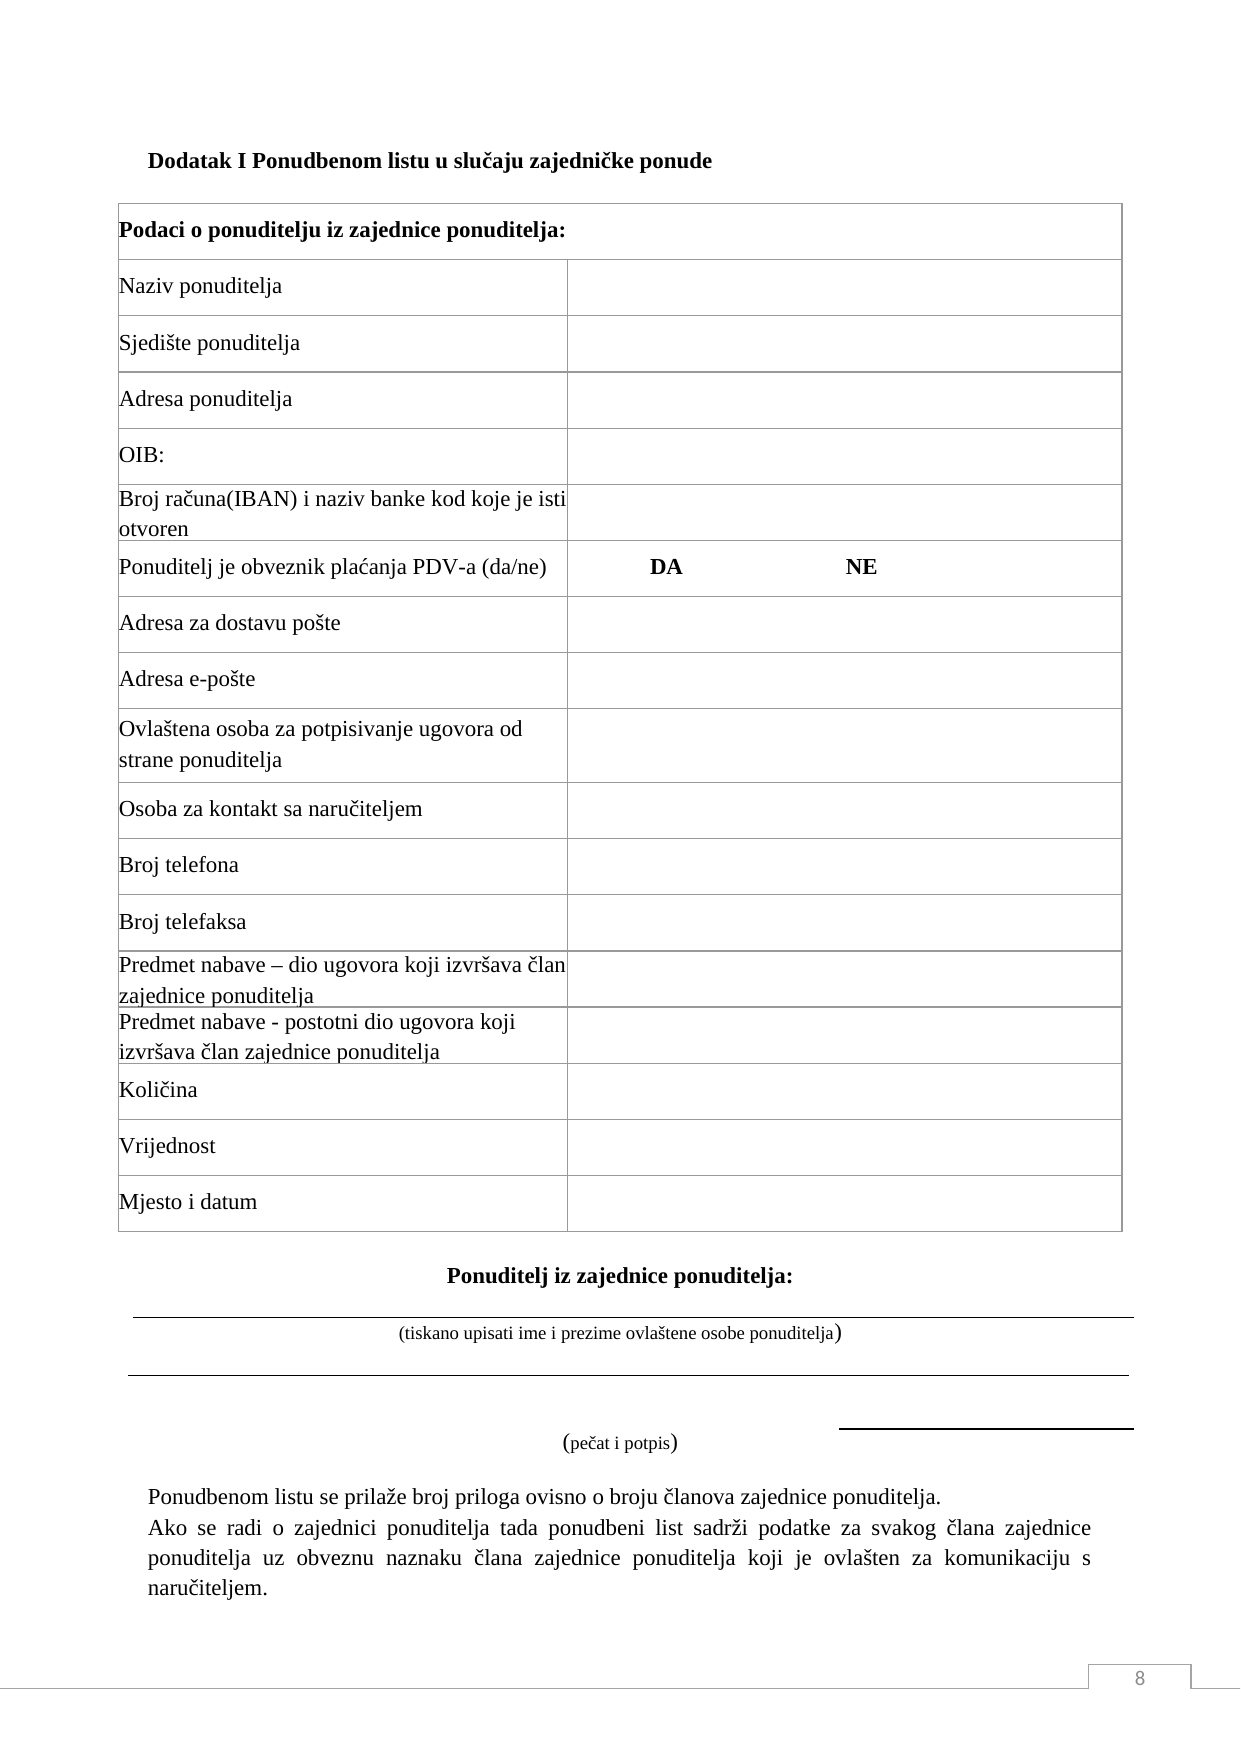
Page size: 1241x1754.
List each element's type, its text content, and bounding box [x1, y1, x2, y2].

text Ponudbenom listu se prilaže broj priloga ovisno o broju članova zajednice ponuditelja. [148, 1483, 1093, 1510]
table_cell [568, 1120, 1121, 1175]
table_cell [568, 429, 1121, 483]
table_cell Adresa e-pošte [119, 653, 567, 708]
table_cell [568, 260, 1121, 315]
table_cell Ovlaštena osoba za potpisivanje ugovora od strane ponuditelja [119, 709, 567, 782]
table_cell Mjesto i datum [119, 1176, 567, 1231]
table_cell Broj telefona [119, 839, 567, 894]
table_cell DA [568, 541, 845, 596]
table_cell [568, 373, 1121, 427]
table_cell Adresa ponuditelja [119, 373, 567, 427]
table_header Podaci o ponuditelju iz zajednice ponuditelja: [119, 204, 845, 259]
table_cell Broj računa(IBAN) i naziv banke kod koje je isti otvoren [119, 485, 567, 540]
table_cell Predmet nabave - postotni dio ugovora koji izvršava član zajednice ponuditelja [119, 1008, 567, 1063]
text Ako se radi o zajednici ponuditelja tada ponudbeni list sadrži podatke za svakog člana zajednice ponuditelja uz obveznu naznaku člana zajednice ponuditelja koji je ovlašten za komunikaciju s naručiteljem. [148, 1513, 1093, 1600]
table_cell Količina [119, 1064, 567, 1119]
table_cell Sjedište ponuditelja [119, 316, 567, 371]
table_cell Vrijednost [119, 1120, 567, 1175]
table_cell [568, 895, 1121, 950]
table_cell [568, 839, 1121, 894]
table_cell [568, 783, 1121, 838]
text Dodatak I Ponudbenom listu u slučaju zajedničke ponude [148, 148, 1093, 174]
table_cell Predmet nabave – dio ugovora koji izvršava član zajednice ponuditelja [119, 952, 567, 1006]
table_cell Broj telefaksa [119, 895, 567, 950]
table_header [845, 204, 1121, 259]
table_cell Ponuditelj je obveznik plaćanja PDV-a (da/ne) [119, 541, 567, 596]
table_cell Adresa za dostavu pošte [119, 597, 567, 652]
table_cell Naziv ponuditelja [119, 260, 567, 315]
table_cell [568, 952, 1121, 1006]
table_cell [568, 1064, 1121, 1119]
table_cell OIB: [119, 429, 567, 483]
table_cell [568, 1008, 1121, 1063]
table_cell [568, 485, 1121, 540]
text (tiskano upisati ime i prezime ovlaštene osobe ponuditelja) [148, 1318, 1093, 1344]
table_cell [568, 597, 1121, 652]
table_cell [568, 316, 1121, 371]
table_cell [568, 653, 1121, 708]
text Ponuditelj iz zajednice ponuditelja: [148, 1262, 1093, 1289]
table_cell NE [845, 541, 1121, 596]
text (pečat i potpis) [148, 1428, 1093, 1454]
table_cell Osoba za kontakt sa naručiteljem [119, 783, 567, 838]
table_cell [568, 709, 1121, 782]
table_cell [568, 1176, 1121, 1231]
